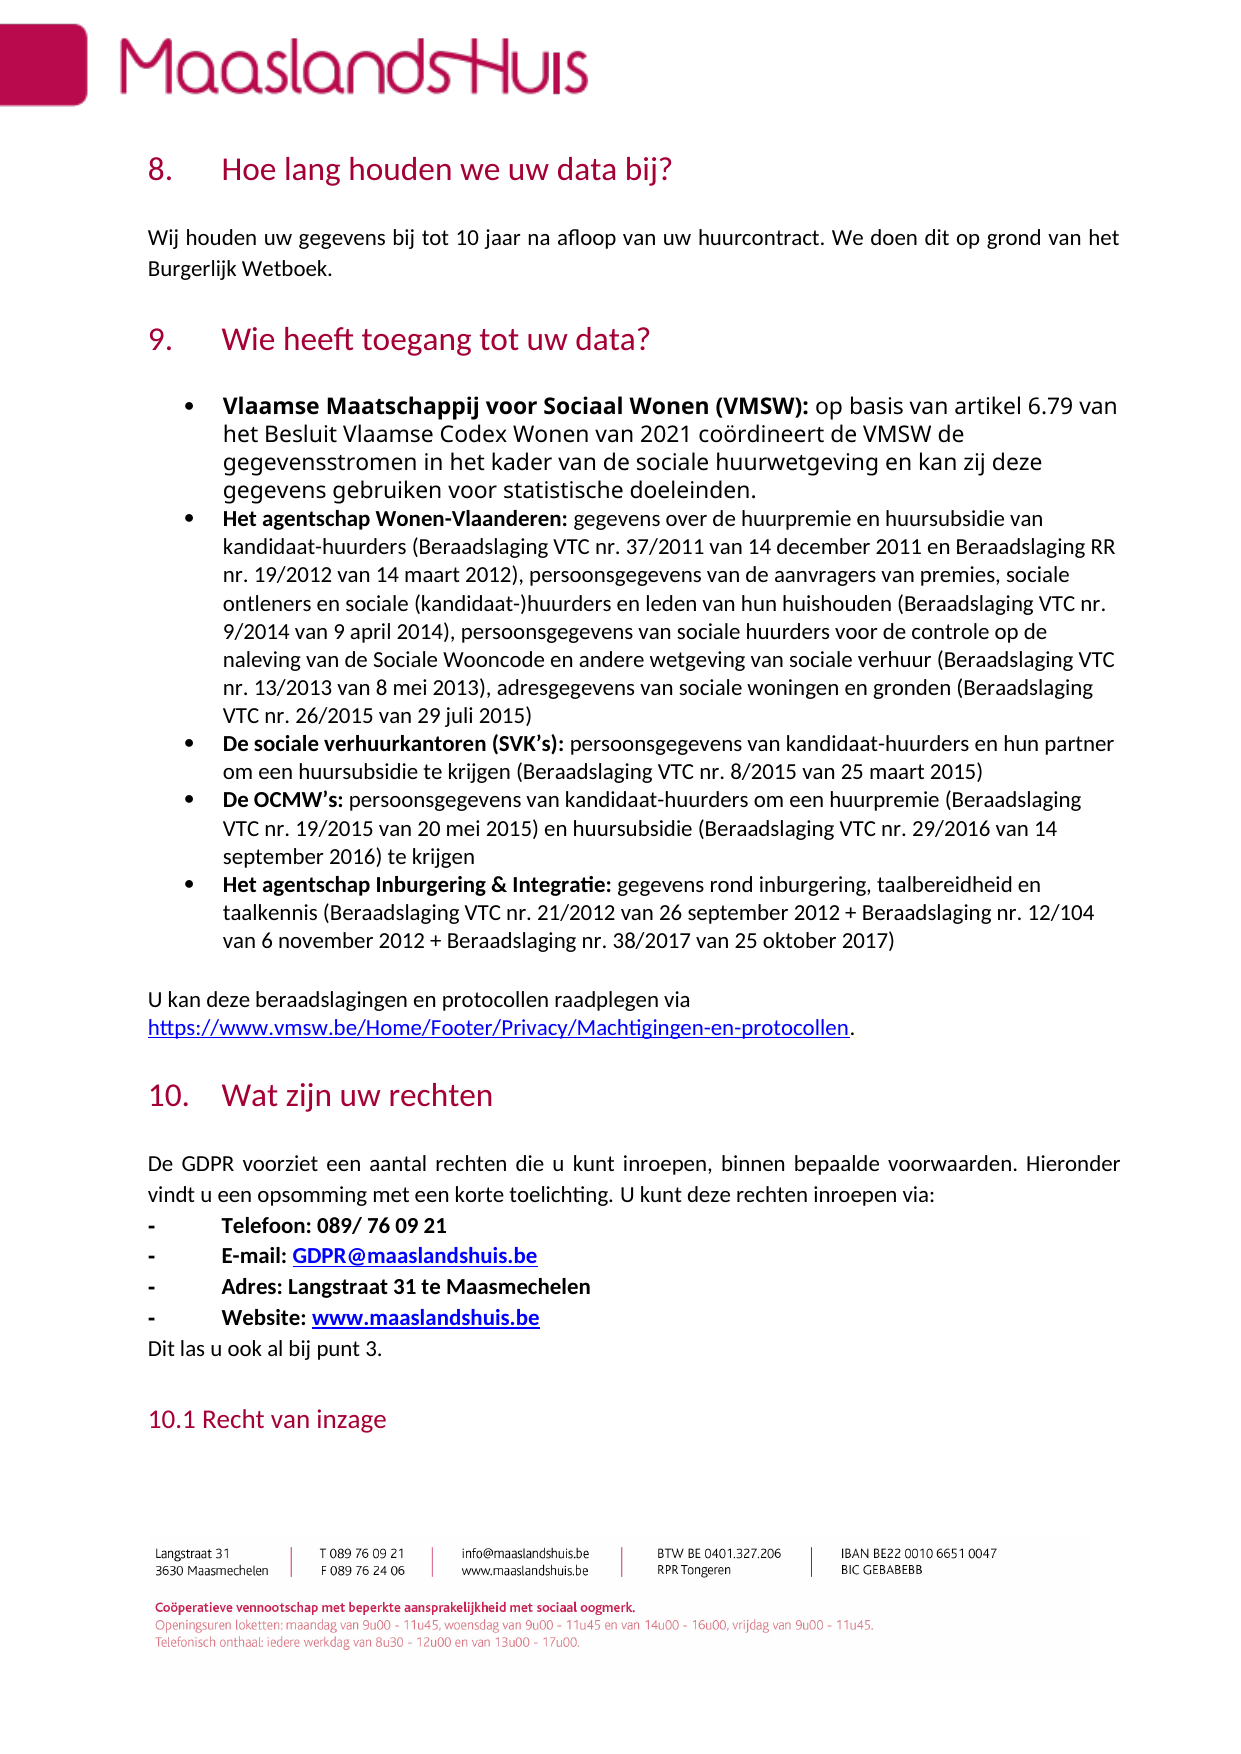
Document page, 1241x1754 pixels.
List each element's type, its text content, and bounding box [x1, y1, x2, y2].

subtitle Hoe lang houden we uw data bij? [148, 148, 1122, 188]
subtitle 10.1 Recht van inzage [148, 1402, 1122, 1435]
list Het agentschap Wonen-Vlaanderen: gegevens over de huurpremie en huursubsidie van kandidaat-huurders (Beraadslaging VTC nr. 37/2011 van 14 december 2011 en Beraadslaging RR nr. 19/2012 van 14 maart 2012), persoonsgegevens van de aanvragers van premies, sociale ontleners en sociale (kandidaat-)huurders en leden van hun huishouden (Beraadslaging VTC nr. 9/2014 van 9 april 2014), persoonsgegevens van sociale huurders voor de controle op de naleving van de Sociale Wooncode en andere wetgeving van sociale verhuur (Beraadslaging VTC nr. 13/2013 van 8 mei 2013), adresgegevens van sociale woningen en gronden (Beraadslaging VTC nr. 26/2015 van 29 juli 2015) [185, 504, 1122, 729]
list Website: www.maaslandshuis.be [148, 1303, 1122, 1331]
list De sociale verhuurkantoren (SVK’s): persoonsgegevens van kandidaat-huurders en hun partner om een huursubsidie te krijgen (Beraadslaging VTC nr. 8/2015 van 25 maart 2015) [185, 729, 1122, 785]
list E-mail: GDPR@maaslandshuis.be [148, 1242, 1122, 1270]
list Adres: Langstraat 31 te Maasmechelen [148, 1272, 1122, 1300]
text De GDPR voorziet een aantal rechten die u kunt inroepen, binnen bepaalde voorwaarden. Hieronder vindt u een opsomming met een korte toelichting. U kunt deze rechten inroepen via: [148, 1149, 1122, 1208]
subtitle Wie heeft toegang tot uw data? [148, 318, 1122, 359]
list Telefoon: 089/ 76 09 21 [148, 1211, 1122, 1239]
text Wij houden uw gegevens bij tot 10 jaar na afloop van uw huurcontract. We doen dit op grond van het Burgerlijk Wetboek. [148, 223, 1122, 282]
list Het agentschap Inburgering & Integratie: gegevens rond inburgering, taalbereidheid en taalkennis (Beraadslaging VTC nr. 21/2012 van 26 september 2012 + Beraadslaging nr. 12/104 van 6 november 2012 + Beraadslaging nr. 38/2017 van 25 oktober 2017) [185, 870, 1122, 954]
list Vlaamse Maatschappij voor Sociaal Wonen (VMSW): op basis van artikel 6.79 van het Besluit Vlaamse Codex Wonen van 2021 coördineert de VMSW de gegevensstromen in het kader van de sociale huurwetgeving en kan zij deze gegevens gebruiken voor statistische doeleinden. [185, 392, 1122, 504]
picture [147, 1533, 1093, 1681]
list De OCMW’s: persoonsgegevens van kandidaat-huurders om een huurpremie (Beraadslaging VTC nr. 19/2015 van 20 mei 2015) en huursubsidie (Beraadslaging VTC nr. 29/2016 van 14 september 2016) te krijgen [185, 785, 1122, 870]
text https://www.vmsw.be/Home/Footer/Privacy/Machtigingen-en-protocollen. [148, 1013, 1122, 1041]
text U kan deze beraadslagingen en protocollen raadplegen via [148, 985, 1122, 1013]
list Dit las u ook al bij punt 3. [148, 1334, 1122, 1362]
subtitle Wat zijn uw rechten [148, 1074, 1122, 1115]
